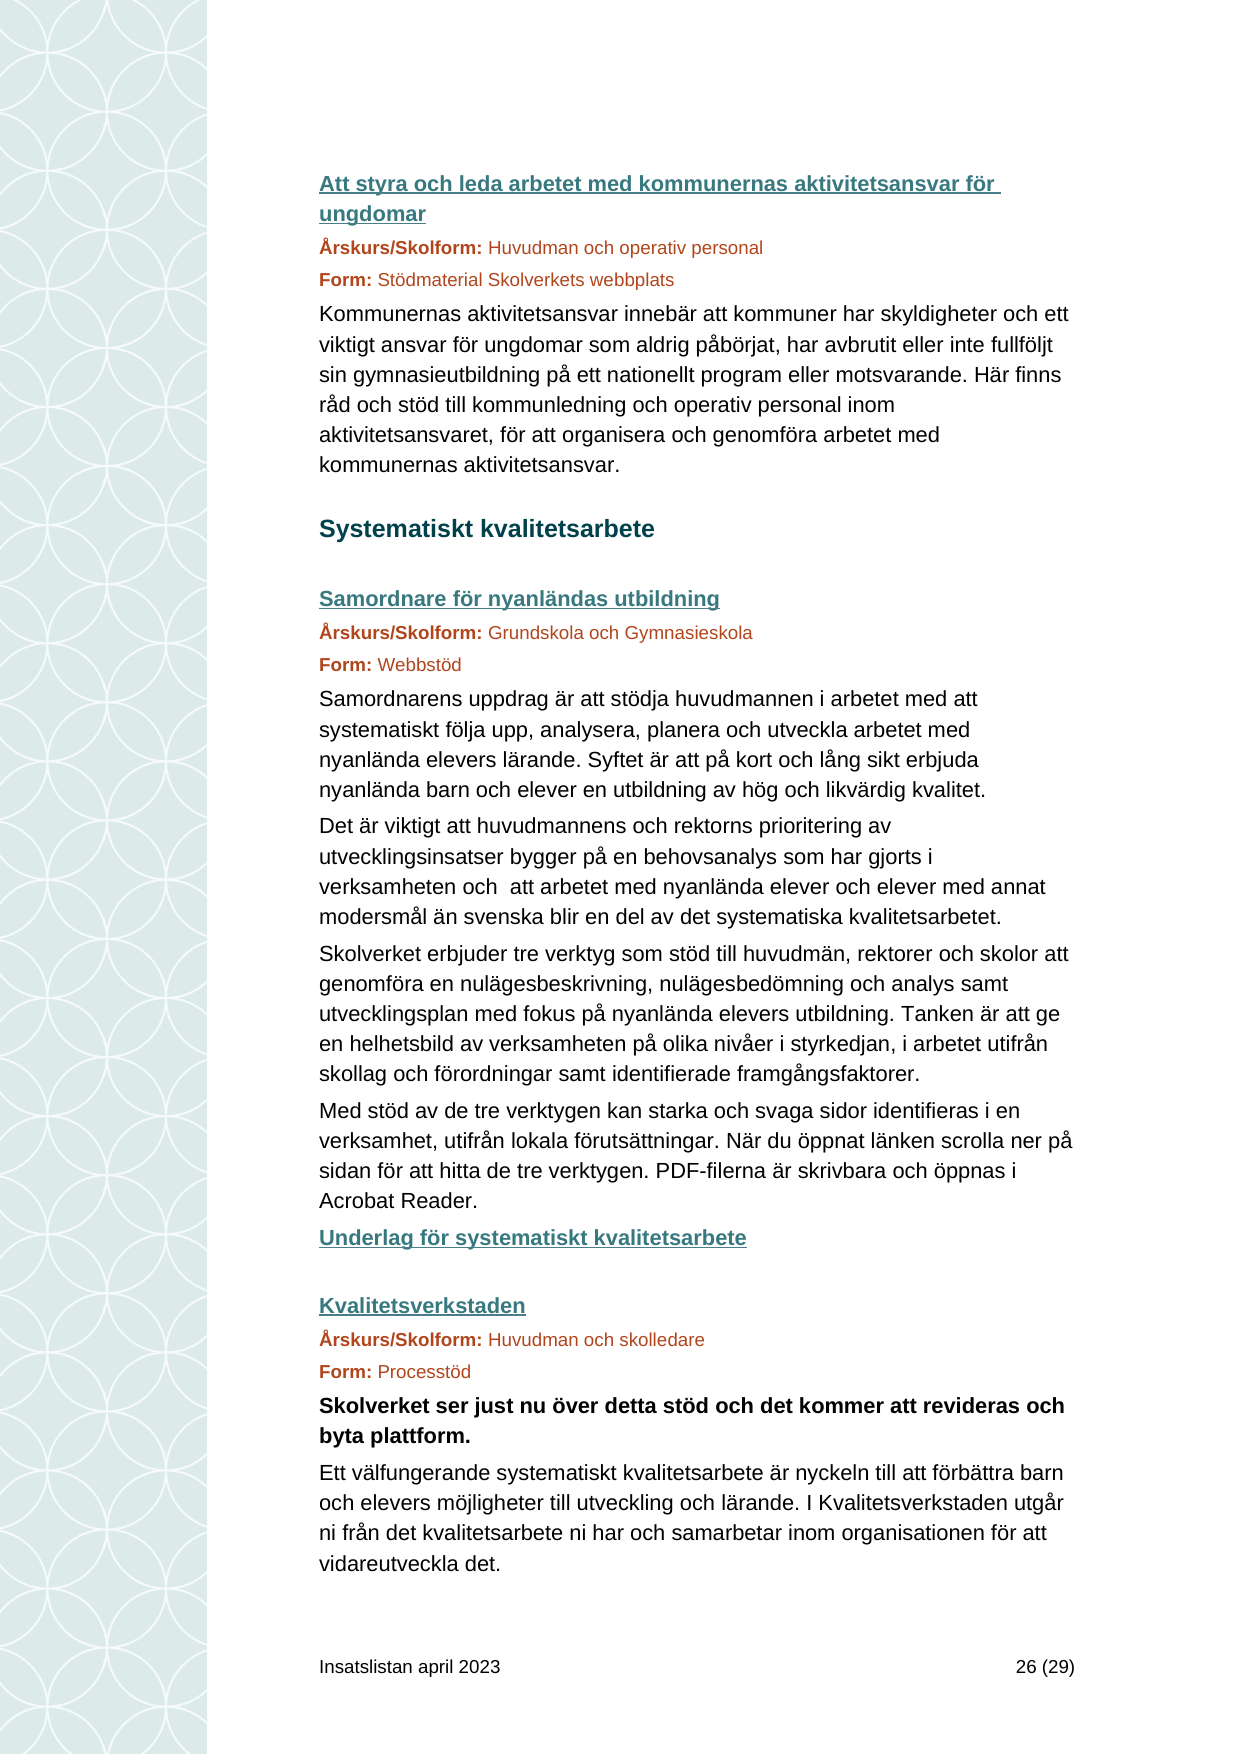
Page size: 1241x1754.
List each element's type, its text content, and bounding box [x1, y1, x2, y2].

subtitle Kvalitetsverkstaden [319, 1293, 1075, 1318]
text Det är viktigt att huvudmannens och rektorns prioritering av utvecklingsinsatser bygger på en behovsanalys som har gjorts i verksamheten och att arbetet med nyanlända elever och elever med annat modersmål än svenska blir en del av det systematiska kvalitetsarbetet. [319, 813, 1075, 929]
text Form: Stödmaterial Skolverkets webbplats [319, 269, 1075, 291]
text Form: Processtöd [319, 1361, 1075, 1383]
subtitle Att styra och leda arbetet med kommunernas aktivitetsansvar för ungdomar [319, 170, 1075, 226]
text Årskurs/Skolform: Huvudman och operativ personal [319, 237, 1075, 259]
subtitle Systematiskt kvalitetsarbete [319, 514, 1075, 542]
text Skolverket ser just nu över detta stöd och det kommer att revideras och byta plattform. [319, 1393, 1075, 1449]
text Med stöd av de tre verktygen kan starka och svaga sidor identifieras i en verksamhet, utifrån lokala förutsättningar. När du öppnat länken scrolla ner på sidan för att hitta de tre verktygen. PDF-filerna är skrivbara och öppnas i Acrobat Reader. [319, 1098, 1075, 1214]
text Årskurs/Skolform: Grundskola och Gymnasieskola [319, 622, 1075, 644]
text Ett välfungerande systematiskt kvalitetsarbete är nyckeln till att förbättra barn och elevers möjligheter till utveckling och lärande. I Kvalitetsverkstaden utgår ni från det kvalitetsarbete ni har och samarbetar inom organisationen för att vidareutveckla det. [319, 1460, 1075, 1576]
text Form: Webbstöd [319, 654, 1075, 676]
text Kommunernas aktivitetsansvar innebär att kommuner har skyldigheter och ett viktigt ansvar för ungdomar som aldrig påbörjat, har avbrutit eller inte fullföljt sin gymnasieutbildning på ett nationellt program eller motsvarande. Här finns råd och stöd till kommunledning och operativ personal inom aktivitetsansvaret, för att organisera och genomföra arbetet med kommunernas aktivitetsansvar. [319, 301, 1075, 477]
text Årskurs/Skolform: Huvudman och skolledare [319, 1329, 1075, 1351]
text Samordnarens uppdrag är att stödja huvudmannen i arbetet med att systematiskt följa upp, analysera, planera och utveckla arbetet med nyanlända elevers lärande. Syftet är att på kort och lång sikt erbjuda nyanlända barn och elever en utbildning av hög och likvärdig kvalitet. [319, 686, 1075, 802]
text Underlag för systematiskt kvalitetsarbete [319, 1225, 1075, 1250]
text Skolverket erbjuder tre verktyg som stöd till huvudmän, rektorer och skolor att genomföra en nulägesbeskrivning, nulägesbedömning och analys samt utvecklingsplan med fokus på nyanlända elevers utbildning. Tanken är att ge en helhetsbild av verksamheten på olika nivåer i styrkedjan, i arbetet utifrån skollag och förordningar samt identifierade framgångsfaktorer. [319, 941, 1075, 1087]
subtitle Samordnare för nyanländas utbildning [319, 586, 1075, 611]
picture [0, 0, 208, 1754]
